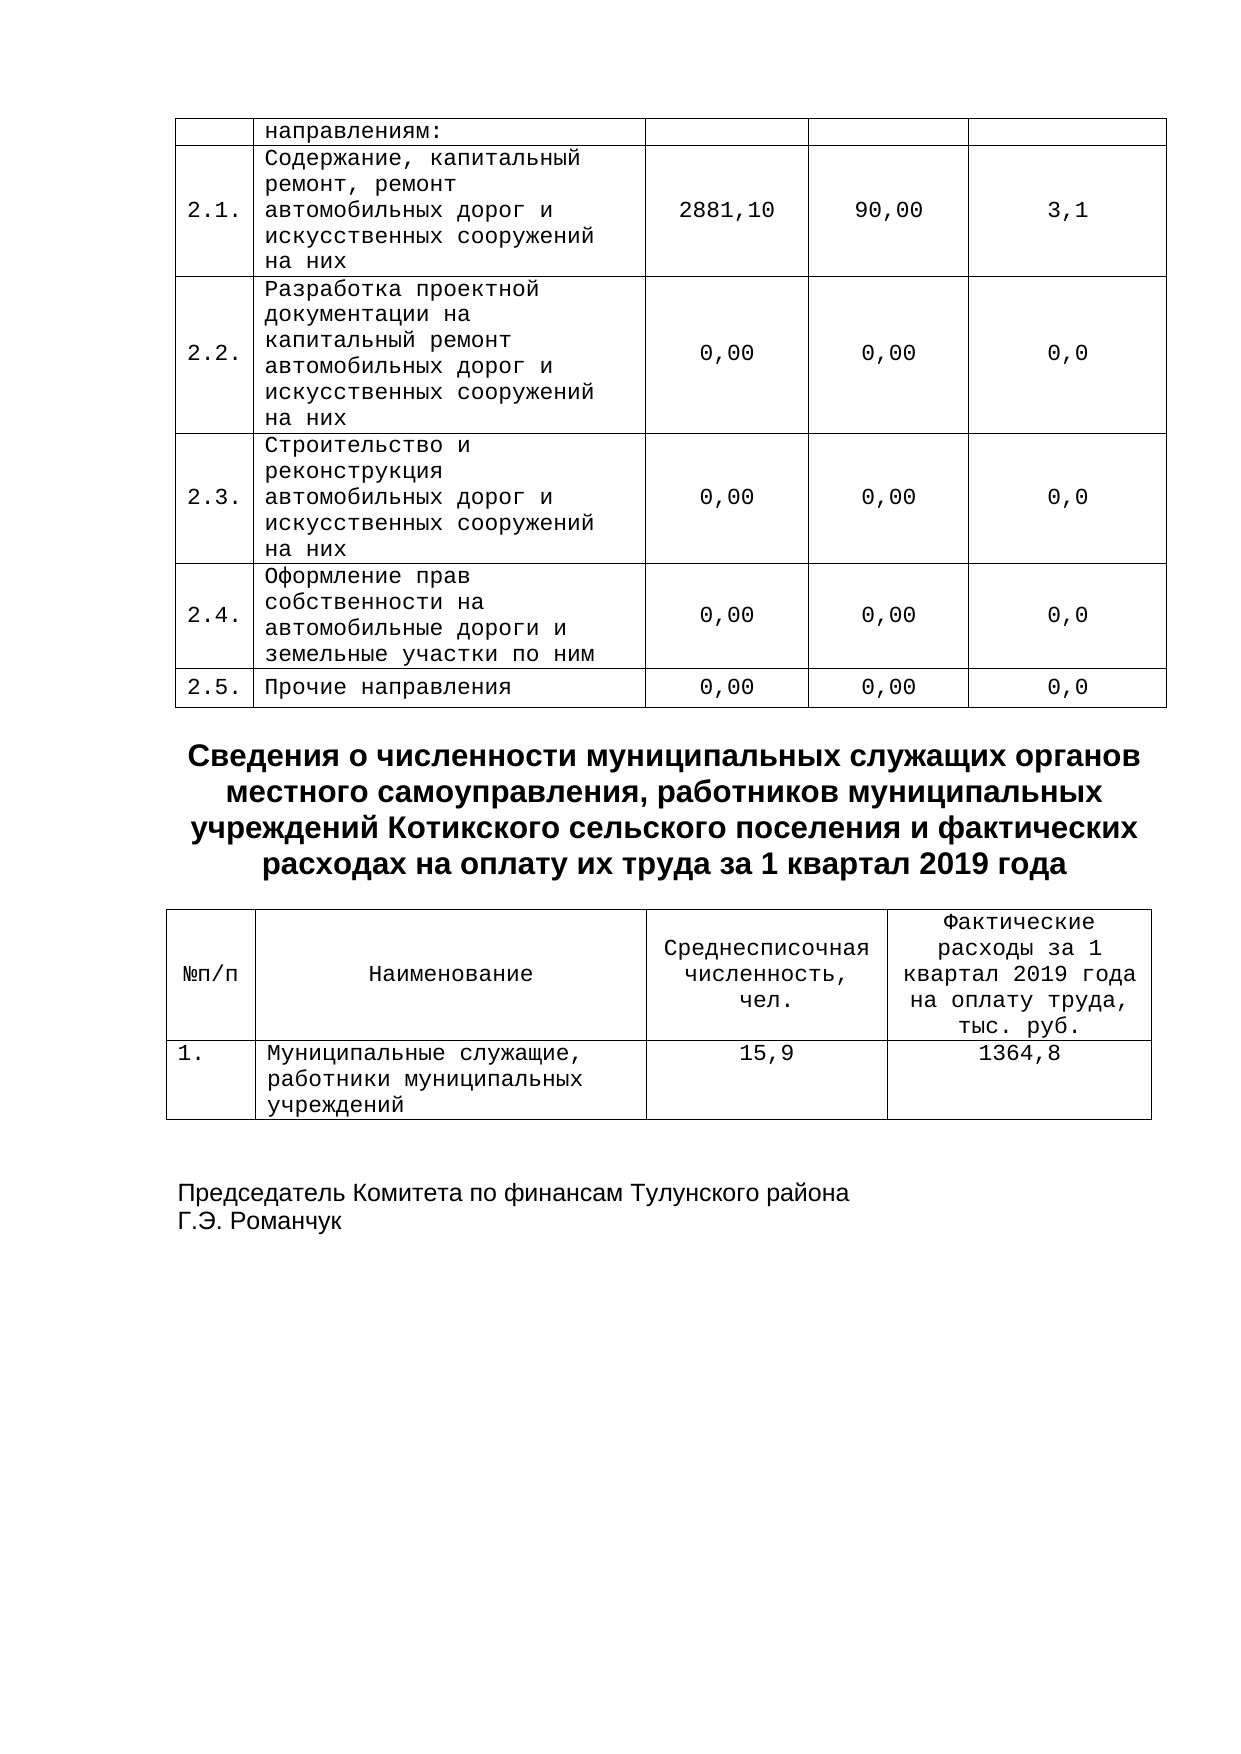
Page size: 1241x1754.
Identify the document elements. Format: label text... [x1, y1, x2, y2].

table_cell 0,0 [969, 564, 1166, 668]
table_cell 0,00 [809, 669, 968, 707]
table_cell 2.2. [176, 277, 253, 432]
table_cell 0,00 [646, 564, 808, 668]
table_cell 0,0 [969, 669, 1166, 707]
table_cell Строительство и реконструкция автомобильных дорог и искусственных сооружений на них [254, 434, 645, 563]
table_cell 2.3. [176, 434, 253, 563]
table_cell 2881,10 [646, 146, 808, 276]
table_cell [969, 119, 1166, 145]
text Г.Э. Романчук [177, 1206, 1152, 1235]
table_header Среднесписочная численность, чел. [647, 910, 887, 1040]
text Сведения о численности муниципальных служащих органов местного самоуправления, работников муниципальных учреждений Котикского сельского поселения и фактических расходах на оплату их труда за 1 квартал 2019 года [177, 737, 1152, 881]
table_cell 0,00 [646, 434, 808, 563]
table_cell Прочие направления [254, 669, 645, 707]
table_cell [646, 119, 808, 145]
text Председатель Комитета по финансам Тулунского района [177, 1177, 1152, 1206]
table_cell Оформление прав собственности на автомобильные дороги и земельные участки по ним [254, 564, 645, 668]
table_cell 2.5. [176, 669, 253, 707]
table_cell Разработка проектной документации на капитальный ремонт автомобильных дорог и искусственных сооружений на них [254, 277, 645, 432]
table_cell Содержание, капитальный ремонт, ремонт автомобильных дорог и искусственных сооружений на них [254, 146, 645, 276]
table_cell 15,9 [647, 1041, 887, 1119]
table_cell Муниципальные служащие, работники муниципальных учреждений [256, 1041, 646, 1119]
table_header Фактические расходы за 1 квартал 2019 года на оплату труда, тыс. руб. [888, 910, 1151, 1040]
table_cell 0,00 [646, 277, 808, 432]
table_cell 3,1 [969, 146, 1166, 276]
table_cell 2.1. [176, 146, 253, 276]
table_cell 90,00 [809, 146, 968, 276]
table_cell 0,00 [646, 669, 808, 707]
table_cell 0,00 [809, 277, 968, 432]
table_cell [254, 119, 645, 145]
table_cell 0,00 [809, 564, 968, 668]
table_cell [176, 119, 253, 145]
table_cell 2.4. [176, 564, 253, 668]
table_cell [809, 119, 968, 145]
table_cell 0,0 [969, 277, 1166, 432]
table_cell 1364,8 [888, 1041, 1151, 1119]
table_cell 1. [167, 1041, 255, 1119]
table_cell 0,00 [809, 434, 968, 563]
table_header Наименование [256, 910, 646, 1040]
table_cell 0,0 [969, 434, 1166, 563]
table_header №п/п [167, 910, 255, 1040]
